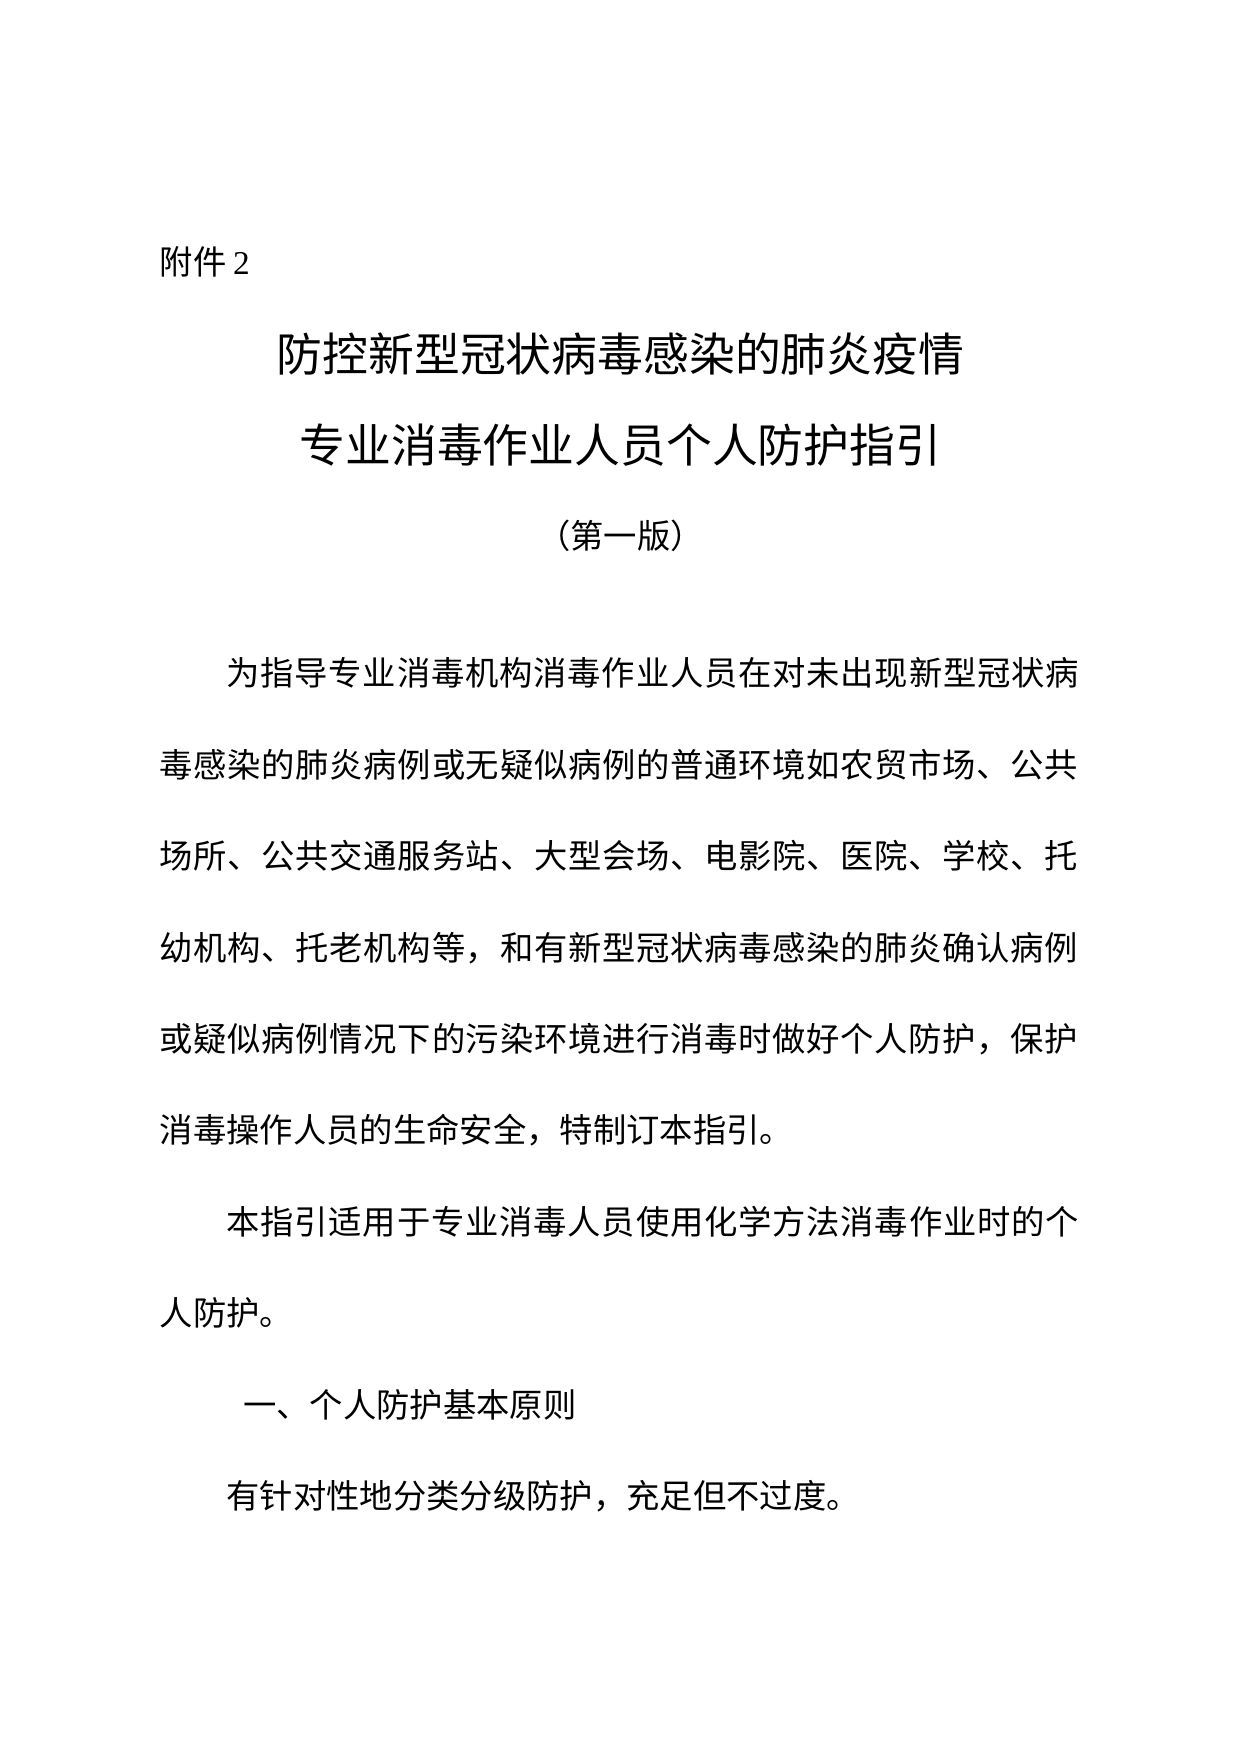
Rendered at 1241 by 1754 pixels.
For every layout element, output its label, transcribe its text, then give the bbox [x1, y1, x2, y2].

text （第一版） [159, 488, 1081, 580]
text 防控新型冠状病毒感染的肺炎疫情 [159, 305, 1081, 397]
text 本指引适用于专业消毒人员使用化学方法消毒作业时的个人防护。 [159, 1174, 1081, 1357]
text 有针对性地分类分级防护，充足但不过度。 [159, 1448, 1081, 1540]
text 为指导专业消毒机构消毒作业人员在对未出现新型冠状病毒感染的肺炎病例或无疑似病例的普通环境如农贸市场、公共场所、公共交通服务站、大型会场、电影院、医院、学校、托幼机构、托老机构等，和有新型冠状病毒感染的肺炎确认病例或疑似病例情况下的污染环境进行消毒时做好个人防护，保护消毒操作人员的生命安全，特制订本指引。 [159, 625, 1081, 1174]
text 专业消毒作业人员个人防护指引 [159, 397, 1081, 488]
text 附件2 [159, 214, 1081, 305]
text 一、个人防护基本原则 [159, 1357, 1081, 1448]
